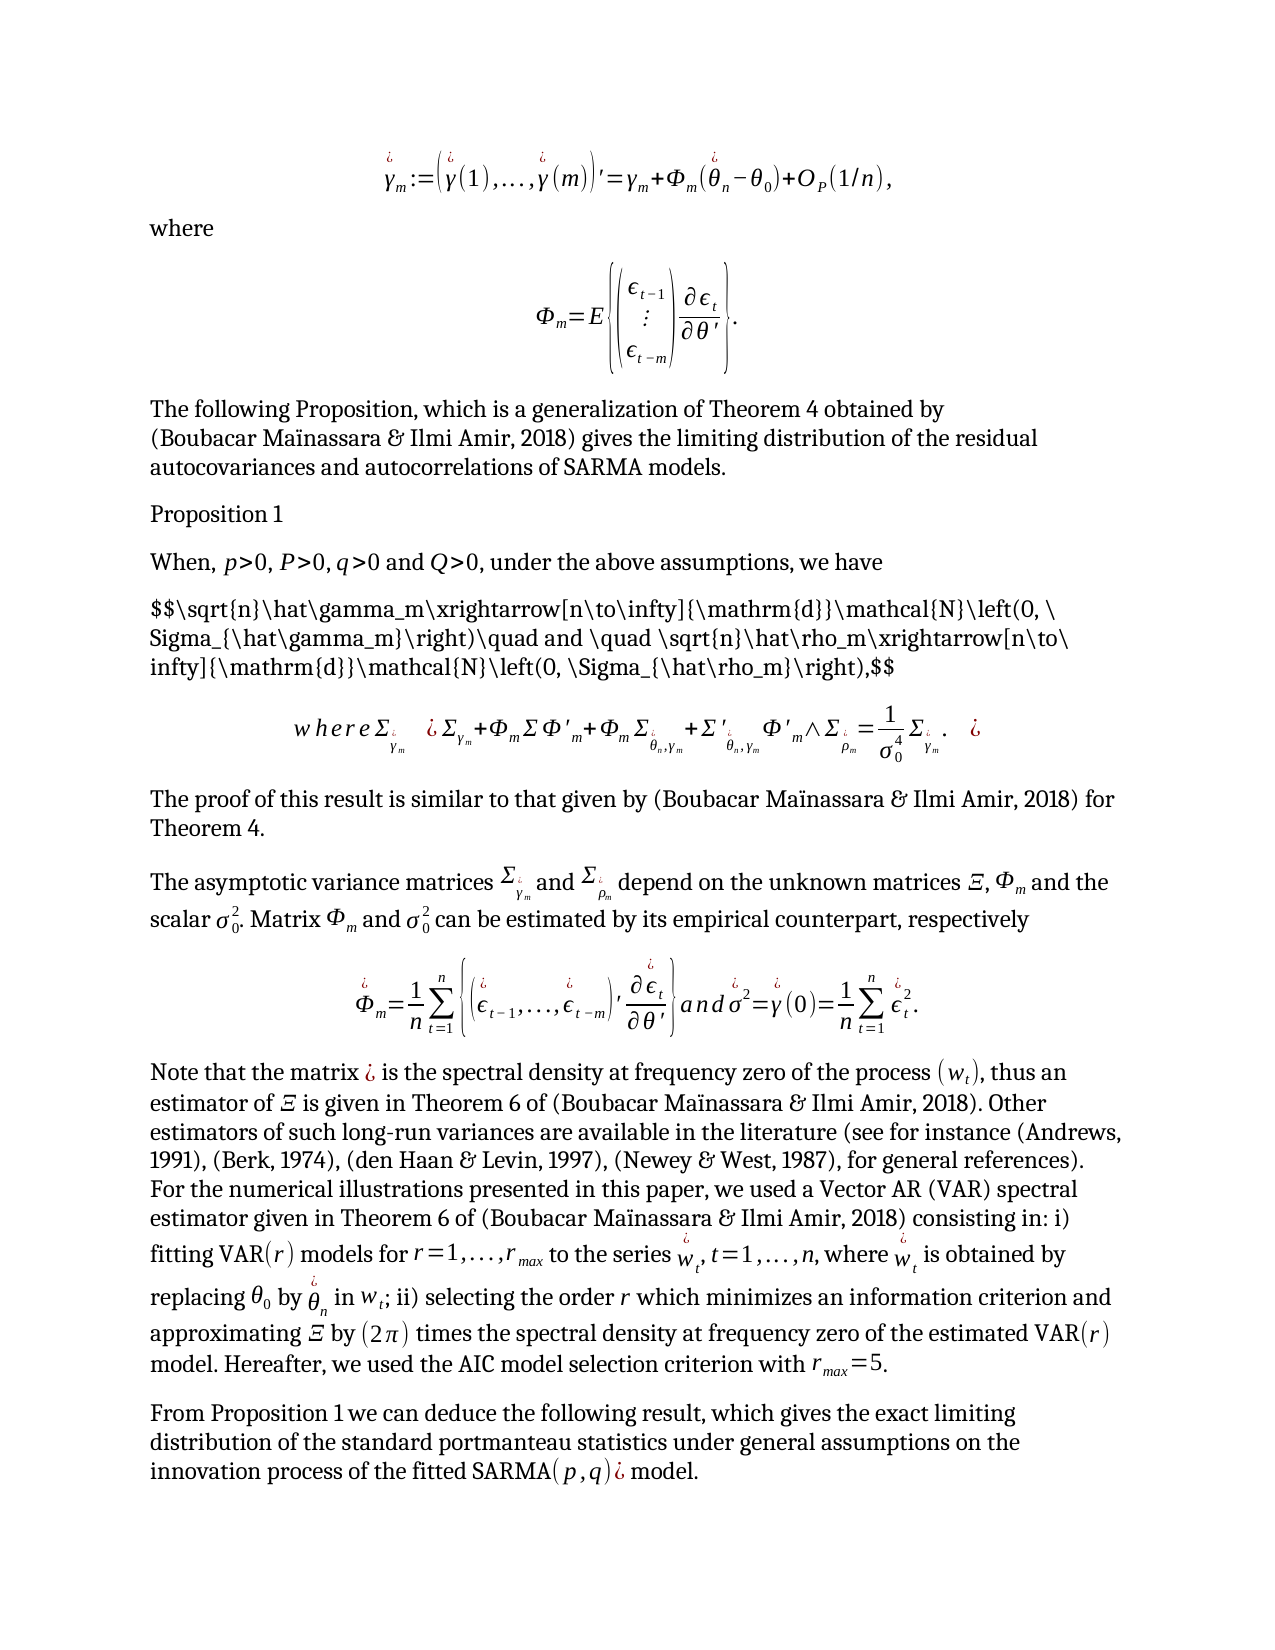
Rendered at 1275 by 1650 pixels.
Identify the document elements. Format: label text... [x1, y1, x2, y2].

text From Proposition 1 we can deduce the following result, which gives the exact limiting distribution of the standard portmanteau statistics under general assumptions on the innovation process of the fitted SARMA model. [150, 1399, 1125, 1486]
text The following Proposition, which is a generalization of Theorem 4 obtained by (Boubacar Maïnassara & Ilmi Amir, 2018) gives the limiting distribution of the residual autocovariances and autocorrelations of SARMA models. [150, 395, 1125, 482]
text Proposition 1 [150, 500, 1125, 529]
text The proof of this result is similar to that given by (Boubacar Maïnassara & Ilmi Amir, 2018) for Theorem 4. [150, 785, 1125, 843]
text where [150, 214, 1125, 243]
text Note that the matrix is the spectral density at frequency zero of the process , thus an estimator of is given in Theorem 6 of (Boubacar Maïnassara & Ilmi Amir, 2018). Other estimators of such long-run variances are available in the literature (see for instance (Andrews, 1991), (Berk, 1974), (den Haan & Levin, 1997), (Newey & West, 1987), for general references). For the numerical illustrations presented in this paper, we used a Vector AR (VAR) spectral estimator given in Theorem 6 of (Boubacar Maïnassara & Ilmi Amir, 2018) consisting in: i) fitting VAR models for to the series , , where is obtained by replacing by in ; ii) selecting the order which minimizes an information criterion and approximating by times the spectral density at frequency zero of the estimated VAR model. Hereafter, we used the AIC model selection criterion with . [150, 1057, 1125, 1380]
text The asymptotic variance matrices and depend on the unknown matrices , and the scalar . Matrix and can be estimated by its empirical counterpart, respectively [150, 862, 1125, 937]
text When, , , and , under the above assumptions, we have [150, 548, 1125, 577]
text $$\sqrt{n}\hat\gamma_m\xrightarrow[n\to\infty]{\mathrm{d}}\mathcal{N}\left(0, \Sigma_{\hat\gamma_m}\right)\quad and \quad \sqrt{n}\hat\rho_m\xrightarrow[n\to\infty]{\mathrm{d}}\mathcal{N}\left(0, \Sigma_{\hat\rho_m}\right),$$ [150, 595, 1125, 682]
